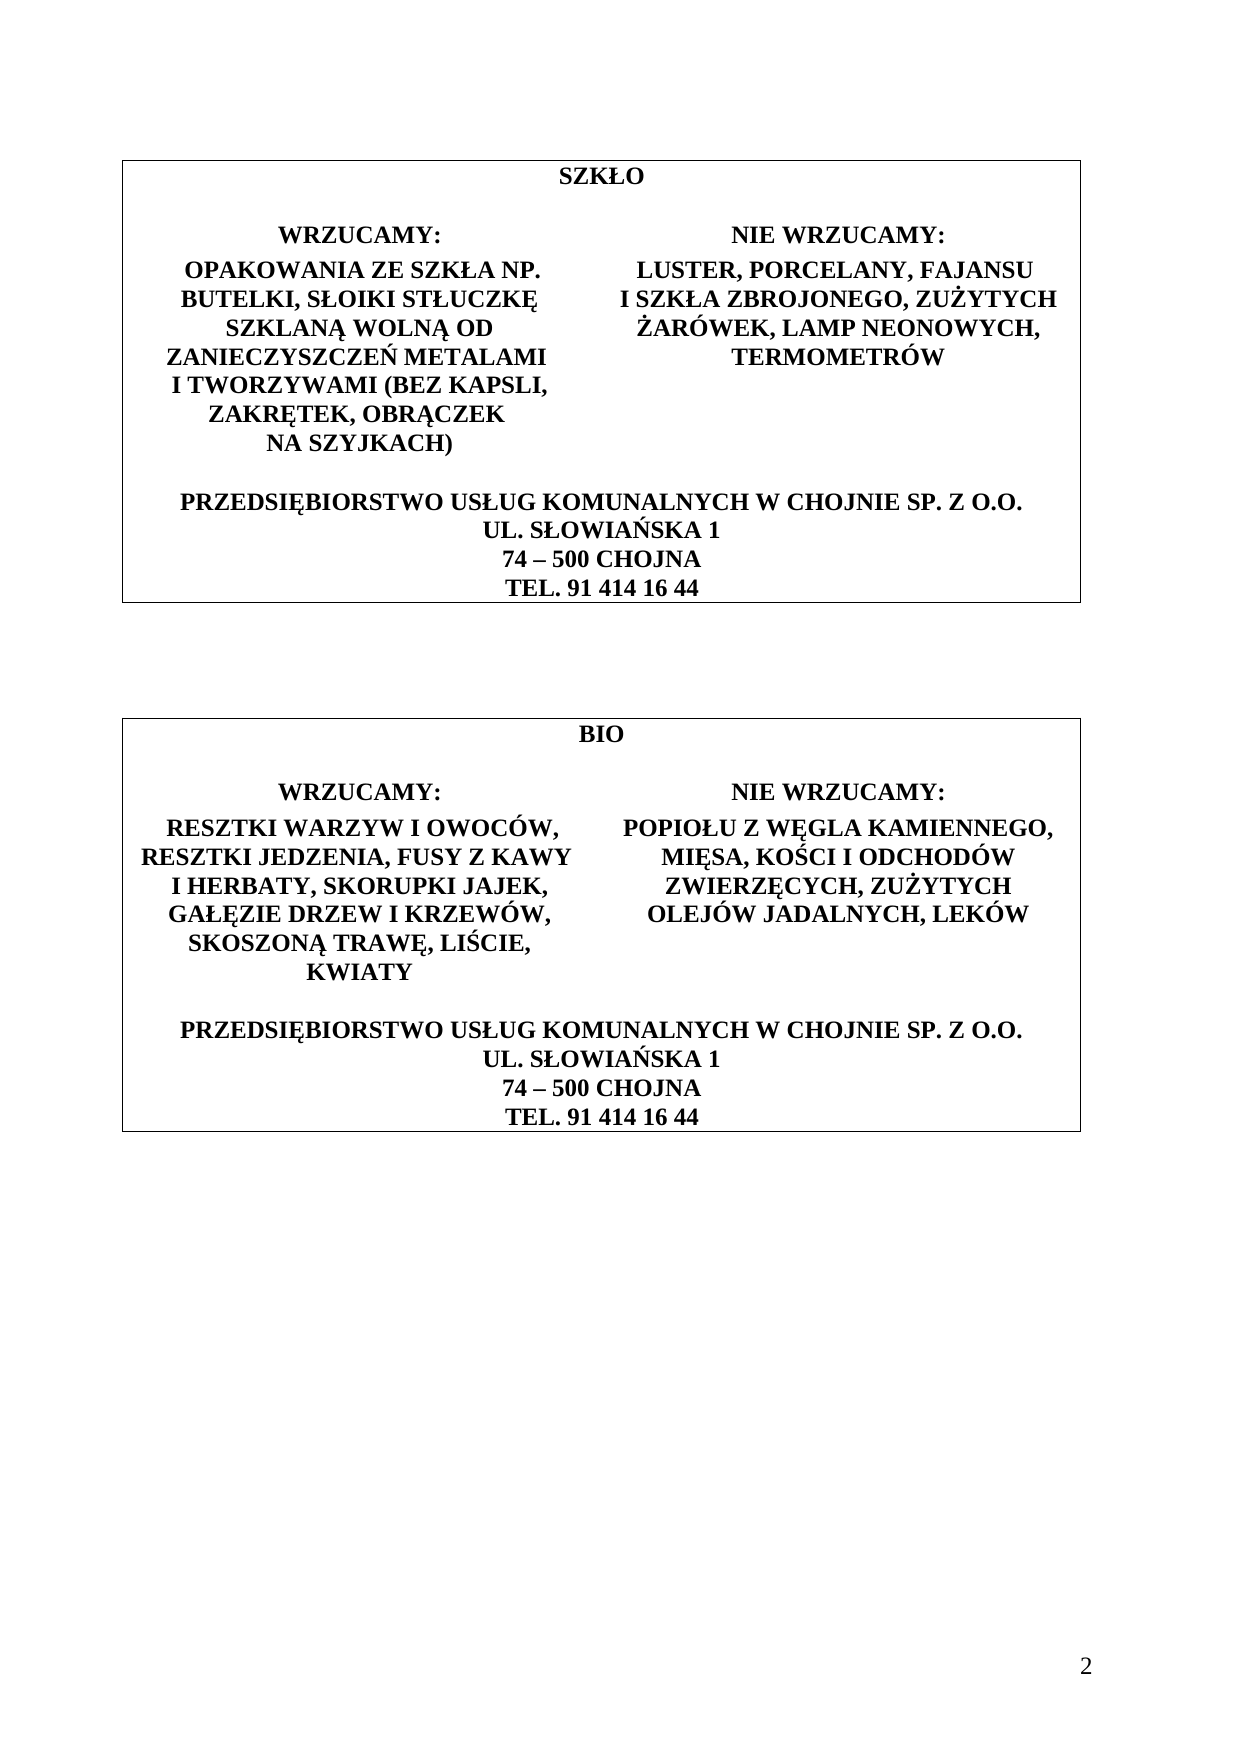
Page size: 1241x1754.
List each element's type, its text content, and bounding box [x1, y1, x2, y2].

table_cell PRZEDSIĘBIORSTWO USŁUG KOMUNALNYCH W CHOJNIE SP. Z O.O. UL. SŁOWIAŃSKA 1 74 – 500 CHOJNA TEL. 91 414 16 44 [123, 987, 1080, 1131]
table_header SZKŁO [123, 161, 1080, 219]
table_cell POPIOŁU Z WĘGLA KAMIENNEGO, MIĘSA, KOŚCI I ODCHODÓW ZWIERZĘCYCH, ZUŻYTYCH OLEJÓW JADALNYCH, LEKÓW [597, 813, 1080, 986]
table_cell WRZUCAMY: [123, 777, 596, 812]
table_cell LUSTER, PORCELANY, FAJANSU I SZKŁA ZBROJONEGO, ZUŻYTYCH ŻARÓWEK, LAMP NEONOWYCH, TERMOMETRÓW [597, 256, 1080, 486]
table_header BIO [123, 719, 1080, 776]
table_cell PRZEDSIĘBIORSTWO USŁUG KOMUNALNYCH W CHOJNIE SP. Z O.O. UL. SŁOWIAŃSKA 1 74 – 500 CHOJNA TEL. 91 414 16 44 [123, 487, 1080, 602]
table_cell WRZUCAMY: [123, 220, 596, 254]
table_cell NIE WRZUCAMY: [597, 777, 1080, 812]
table_cell RESZTKI WARZYW I OWOCÓW, RESZTKI JEDZENIA, FUSY Z KAWY I HERBATY, SKORUPKI JAJEK, GAŁĘZIE DRZEW I KRZEWÓW, SKOSZONĄ TRAWĘ, LIŚCIE, KWIATY [123, 813, 596, 986]
table_cell NIE WRZUCAMY: [597, 220, 1080, 254]
table_cell OPAKOWANIA ZE SZKŁA NP. BUTELKI, SŁOIKI STŁUCZKĘ SZKLANĄ WOLNĄ OD ZANIECZYSZCZEŃ METALAMI I TWORZYWAMI (BEZ KAPSLI, ZAKRĘTEK, OBRĄCZEK NA SZYJKACH) [123, 256, 596, 486]
